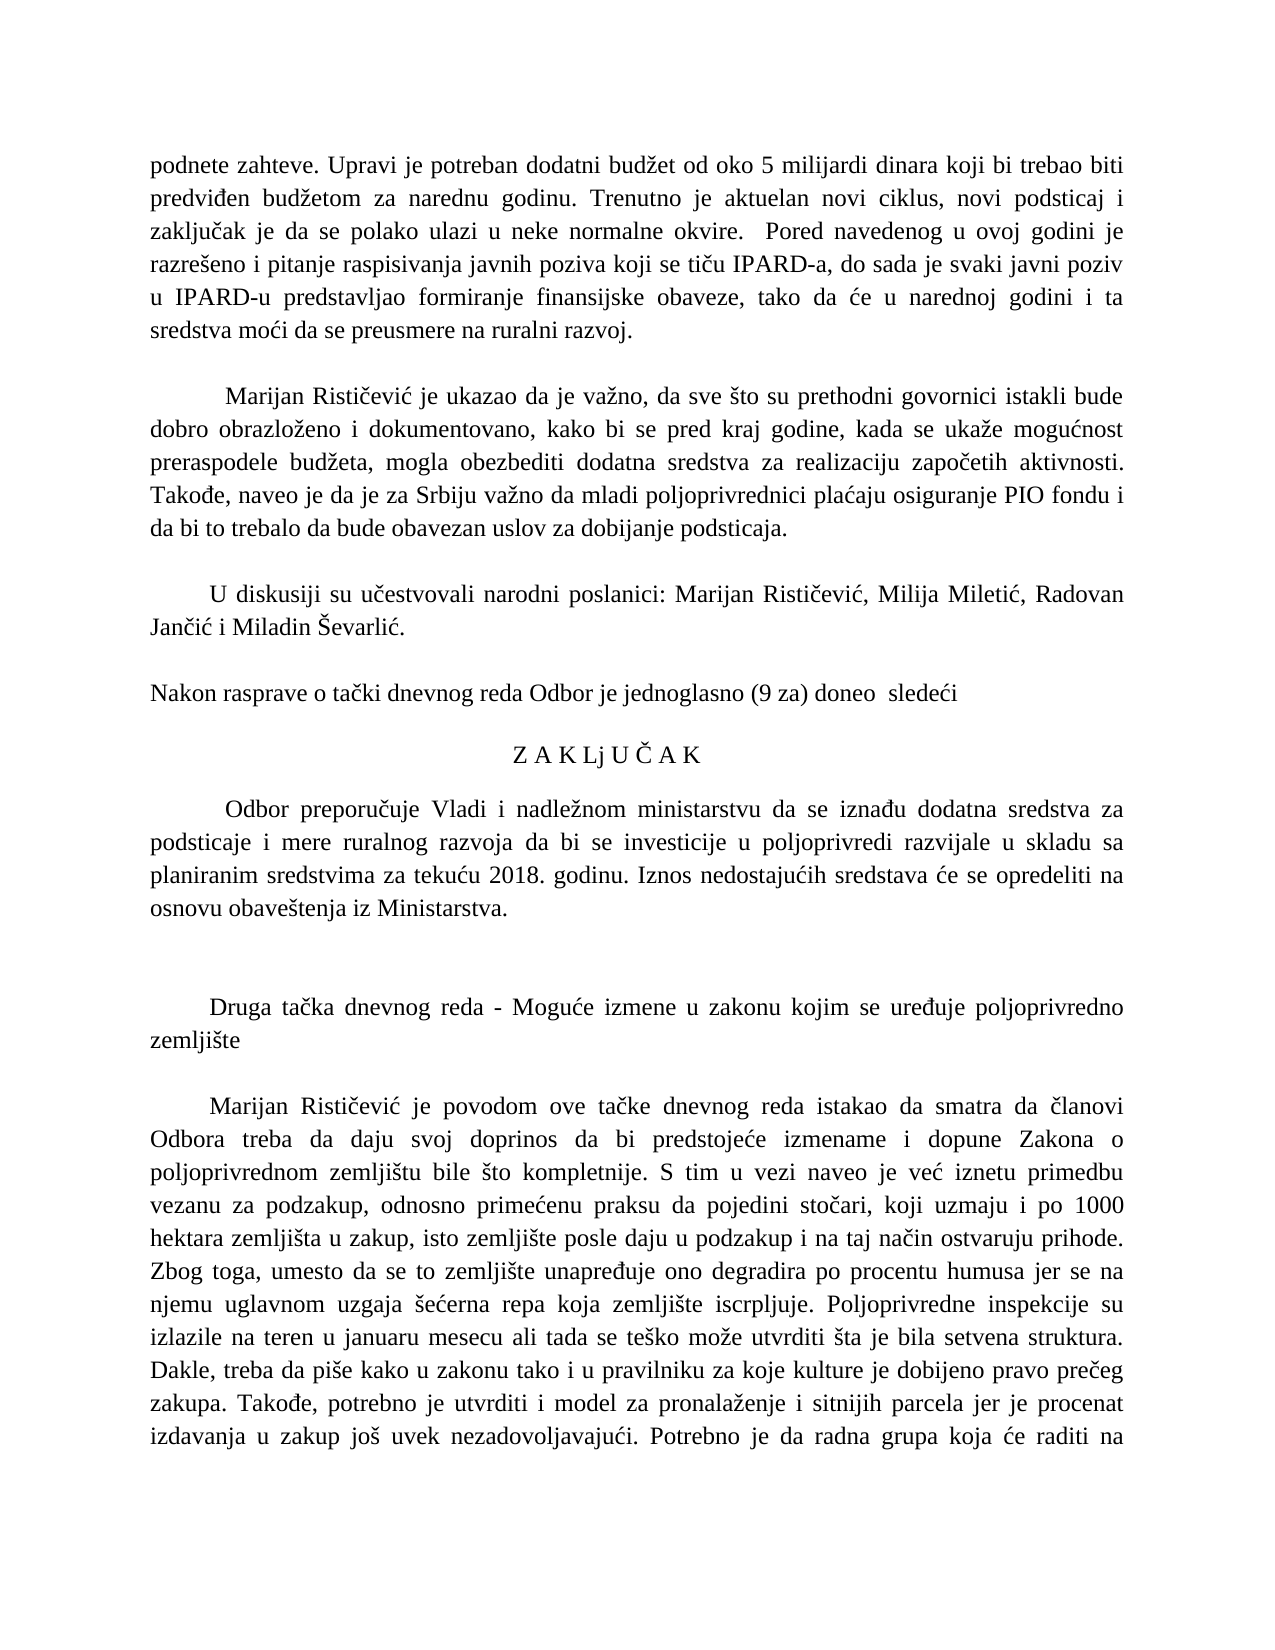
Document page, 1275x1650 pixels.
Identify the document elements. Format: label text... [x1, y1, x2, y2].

text Druga tačka dnevnog reda - Moguće izmene u zakonu kojim se uređuje poljoprivredno zemljište [150, 992, 1125, 1054]
text Z A K Lj U Č A K [150, 740, 1125, 769]
text Nakon rasprave o tački dnevnog reda Odbor je jednoglasno (9 za) doneo sledeći [150, 678, 1125, 707]
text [150, 1091, 1125, 1450]
text U diskusiji su učestvovali narodni poslanici: Marijan Rističević, Milija Miletić, Radovan Jančić i Miladin Ševarlić. [150, 579, 1125, 641]
text Marijan Rističević je ukazao da je važno, da sve što su prethodni govornici istakli bude dobro obrazloženo i dokumentovano, kako bi se pred kraj godine, kada se ukaže mogućnost preraspodele budžeta, mogla obezbediti dodatna sredstva za realizaciju započetih aktivnosti. Takođe, naveo je da je za Srbiju važno da mladi poljoprivrednici plaćaju osiguranje PIO fondu i da bi to trebalo da bude obavezan uslov za dobijanje podsticaja. [150, 381, 1125, 542]
text Odbor preporučuje Vladi i nadležnom ministarstvu da se iznađu dodatna sredstva za podsticaje i mere ruralnog razvoja da bi se investicije u poljoprivredi razvijale u skladu sa planiranim sredstvima za tekuću 2018. godinu. Iznos nedostajućih sredstava će se opredeliti na osnovu obaveštenja iz Ministarstva. [150, 794, 1125, 922]
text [150, 150, 1125, 344]
